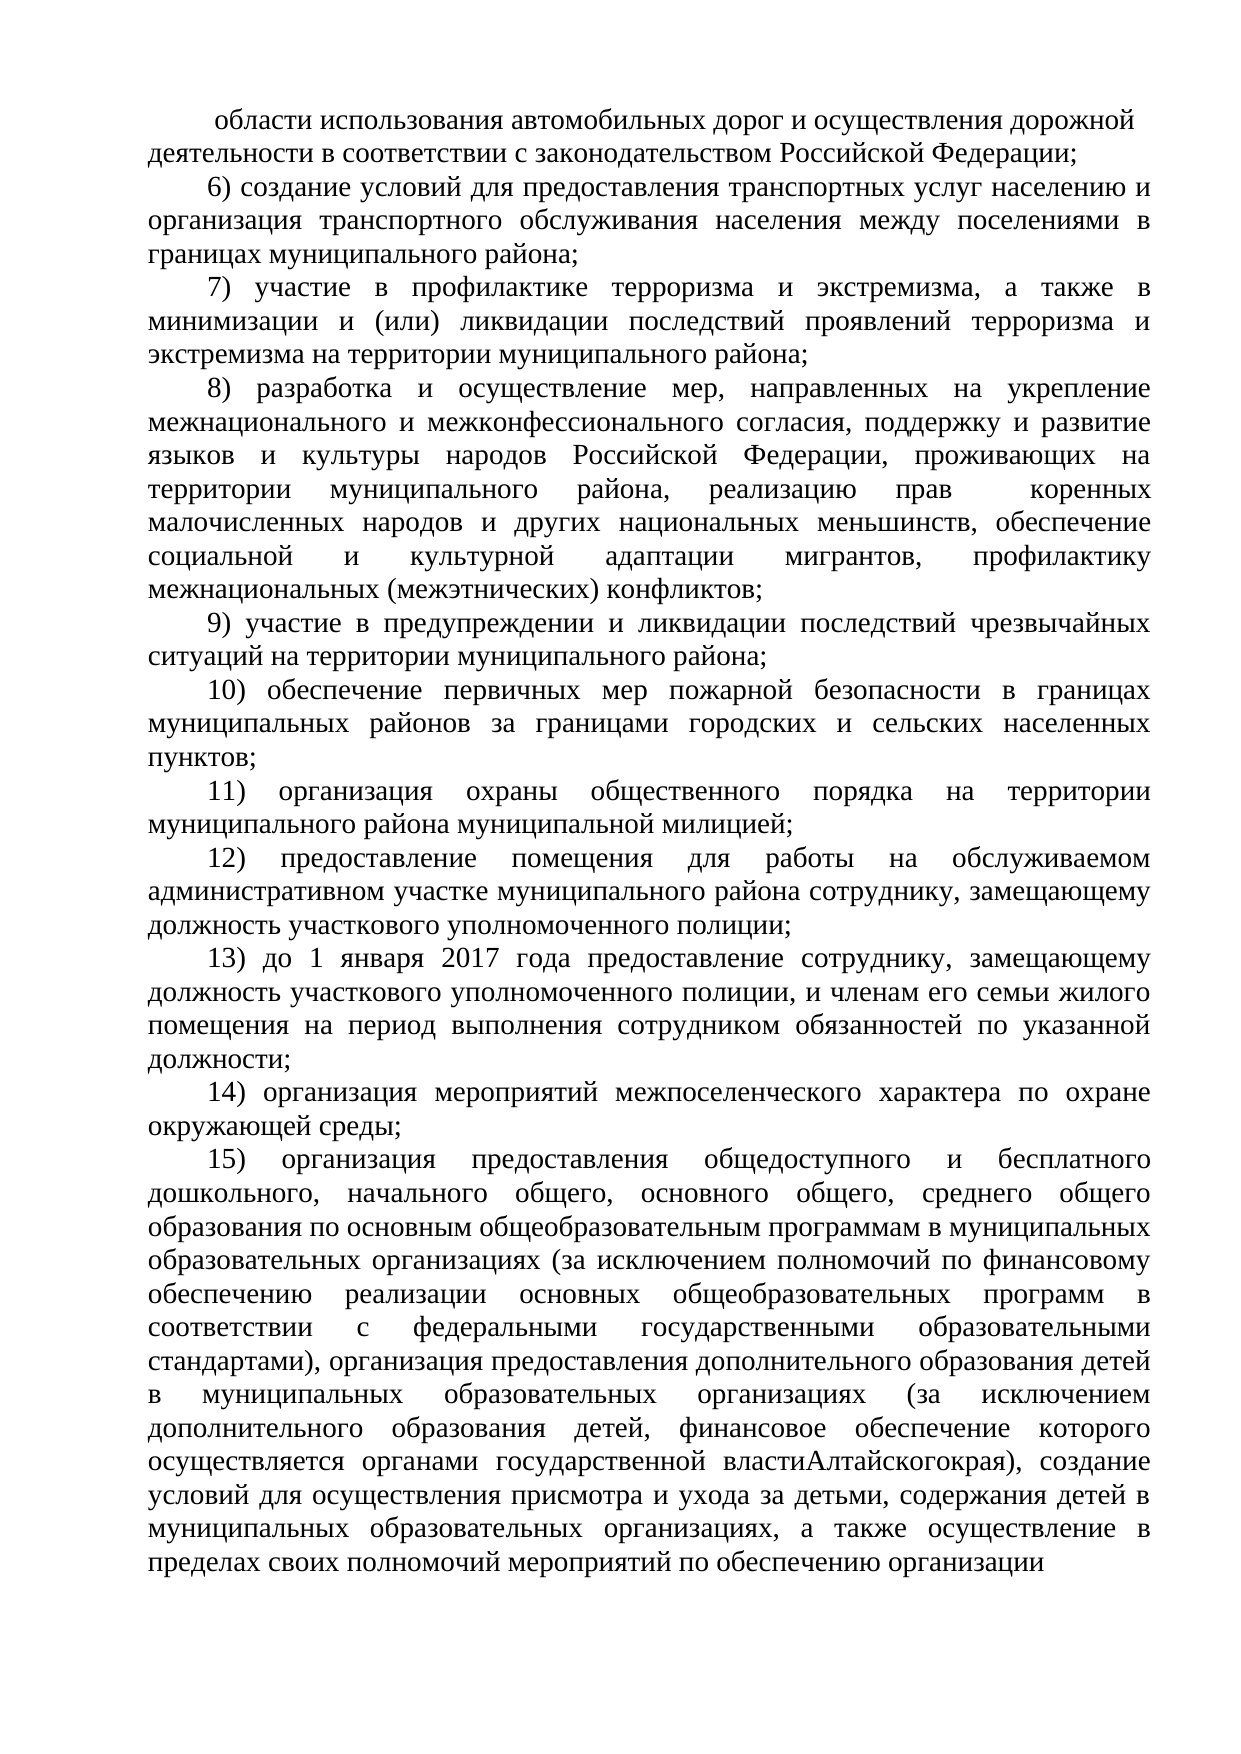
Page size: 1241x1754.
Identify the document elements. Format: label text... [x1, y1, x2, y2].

text 7) участие в профилактике терроризма и экстремизма, а также в минимизации и (или) ликвидации последствий проявлений терроризма и экстремизма на территории муниципального района; [148, 269, 1152, 370]
text 8) разработка и осуществление мер, направленных на укрепление межнационального и межконфессионального согласия, поддержку и развитие языков и культуры народов Российской Федерации, проживающих на территории муниципального района, реализацию прав коренных малочисленных народов и других национальных меньшинств, обеспечение социальной и культурной адаптации мигрантов, профилактику межнациональных (межэтнических) конфликтов; [148, 370, 1152, 605]
text 14) организация мероприятий межпоселенческого характера по охране окружающей среды; [148, 1074, 1152, 1142]
text области использования автомобильных дорог и осуществления дорожной деятельности в соответствии с законодательством Российской Федерации; [148, 102, 1152, 169]
text 12) предоставление помещения для работы на обслуживаемом административном участке муниципального района сотруднику, замещающему должность участкового уполномоченного полиции; [148, 840, 1152, 940]
text 11) организация охраны общественного порядка на территории муниципального района муниципальной милицией; [148, 773, 1152, 840]
text 15) организация предоставления общедоступного и бесплатного дошкольного, начального общего, основного общего, среднего общего образования по основным общеобразовательным программам в муниципальных образовательных организациях (за исключением полномочий по финансовому обеспечению реализации основных общеобразовательных программ в соответствии с федеральными государственными образовательными стандартами), организация предоставления дополнительного образования детей в муниципальных образовательных организациях (за исключением дополнительного образования детей, финансовое обеспечение которого осуществляется органами государственной властиАлтайскогокрая), создание условий для осуществления присмотра и ухода за детьми, содержания детей в муниципальных образовательных организациях, а также осуществление в пределах своих полномочий мероприятий по обеспечению организации [148, 1142, 1152, 1578]
text 6) создание условий для предоставления транспортных услуг населению и организация транспортного обслуживания населения между поселениями в границах муниципального района; [148, 169, 1152, 269]
text 13) до 1 января 2017 года предоставление сотруднику, замещающему должность участкового уполномоченного полиции, и членам его семьи жилого помещения на период выполнения сотрудником обязанностей по указанной должности; [148, 940, 1152, 1074]
text 10) обеспечение первичных мер пожарной безопасности в границах муниципальных районов за границами городских и сельских населенных пунктов; [148, 672, 1152, 773]
text 9) участие в предупреждении и ликвидации последствий чрезвычайных ситуаций на территории муниципального района; [148, 605, 1152, 672]
